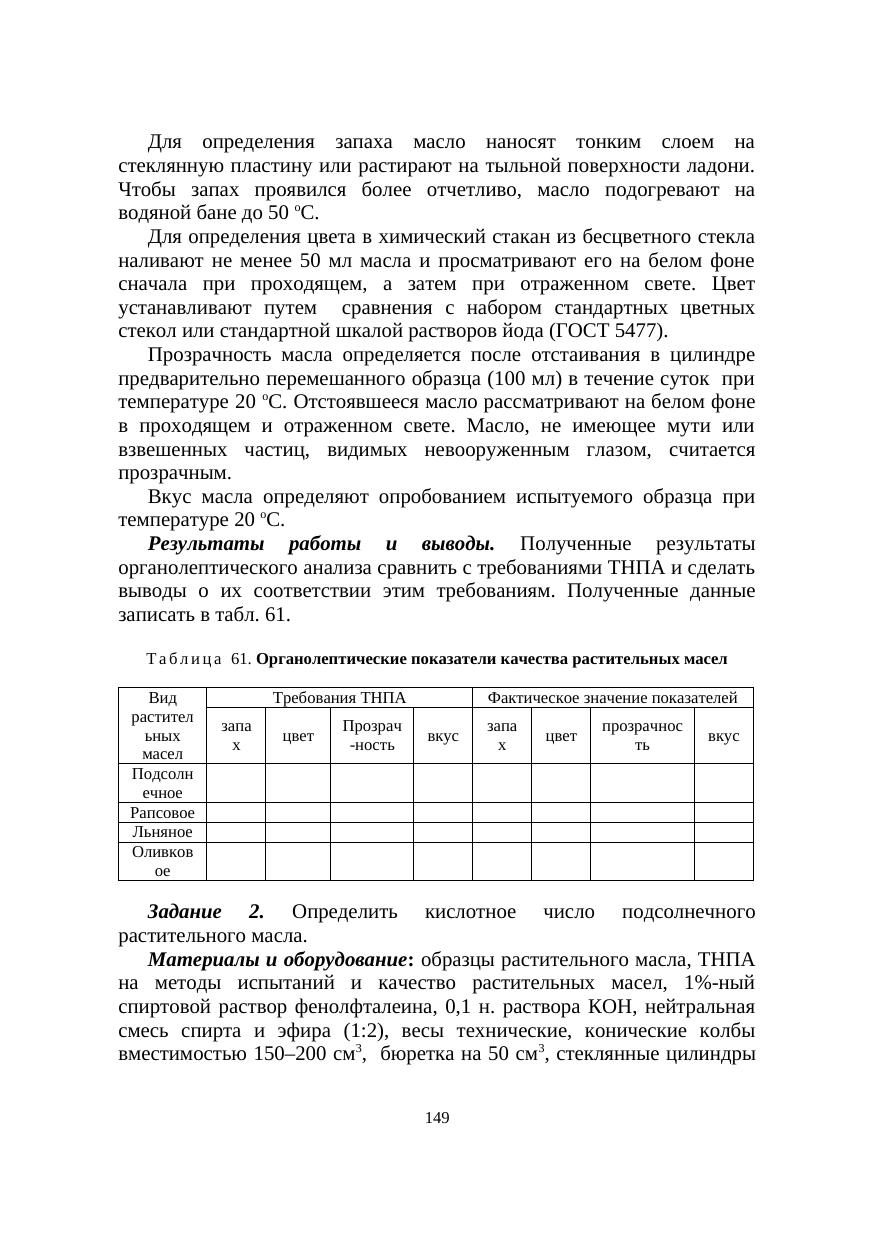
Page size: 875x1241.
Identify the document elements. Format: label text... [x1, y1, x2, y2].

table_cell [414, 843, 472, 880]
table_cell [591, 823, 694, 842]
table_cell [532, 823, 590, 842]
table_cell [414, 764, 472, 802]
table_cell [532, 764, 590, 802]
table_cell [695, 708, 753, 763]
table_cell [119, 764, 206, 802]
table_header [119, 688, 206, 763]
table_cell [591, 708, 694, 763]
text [118, 947, 756, 1065]
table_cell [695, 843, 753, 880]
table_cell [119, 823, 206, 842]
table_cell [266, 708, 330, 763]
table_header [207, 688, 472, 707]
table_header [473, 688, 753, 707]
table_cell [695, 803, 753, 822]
text Задание 2. Определить кислотное число подсолнечного растительного масла. [118, 900, 756, 947]
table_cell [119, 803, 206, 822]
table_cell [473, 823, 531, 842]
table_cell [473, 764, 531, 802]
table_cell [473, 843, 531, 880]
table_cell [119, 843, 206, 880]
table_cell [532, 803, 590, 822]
text Вкус масла определяют опробованием испытуемого образца при температуре 20 оС. [118, 484, 756, 531]
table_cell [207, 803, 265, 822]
text Для определения запаха масло наносят тонким слоем на стеклянную пластину или растирают на тыльной поверхности ладони. Чтобы запах проявился более отчетливо, масло подогревают на водяной бане до 50 оС. [118, 130, 756, 224]
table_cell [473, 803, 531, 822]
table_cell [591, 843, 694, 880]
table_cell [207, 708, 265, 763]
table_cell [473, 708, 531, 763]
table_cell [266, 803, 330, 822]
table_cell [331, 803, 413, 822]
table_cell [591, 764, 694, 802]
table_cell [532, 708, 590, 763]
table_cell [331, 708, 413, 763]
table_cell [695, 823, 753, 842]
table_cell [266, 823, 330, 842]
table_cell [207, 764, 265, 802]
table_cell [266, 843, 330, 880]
text Для определения цвета в химический стакан из бесцветного стекла наливают не менее 50 мл масла и просматривают его на белом фоне сначала при проходящем, а затем при отраженном свете. Цвет устанавливают путем сравнения с набором стандартных цветных стекол или стандартной шкалой растворов йода (ГОСТ 5477). [118, 224, 756, 342]
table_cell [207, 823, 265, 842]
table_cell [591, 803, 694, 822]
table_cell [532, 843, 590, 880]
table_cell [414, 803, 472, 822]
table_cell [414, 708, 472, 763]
text Результаты работы и выводы. Полученные результаты органолептического анализа сравнить с требованиями ТНПА и сделать выводы о их соответствии этим требованиям. Полученные данные записать в табл. 61. [118, 531, 756, 626]
text Прозрачность масла определяется после отстаивания в цилиндре предварительно перемешанного образца (100 мл) в течение суток при температуре 20 оС. Отстоявшееся масло рассматривают на белом фоне в проходящем и отраженном свете. Масло, не имеющее мути или взвешенных частиц, видимых невооруженным глазом, считается прозрачным. [118, 342, 756, 484]
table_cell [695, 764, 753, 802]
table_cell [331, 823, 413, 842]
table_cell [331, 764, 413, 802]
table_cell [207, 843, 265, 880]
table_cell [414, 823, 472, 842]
text Таблица 61. Органолептические показатели качества растительных масел [118, 649, 756, 668]
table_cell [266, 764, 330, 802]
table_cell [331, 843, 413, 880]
